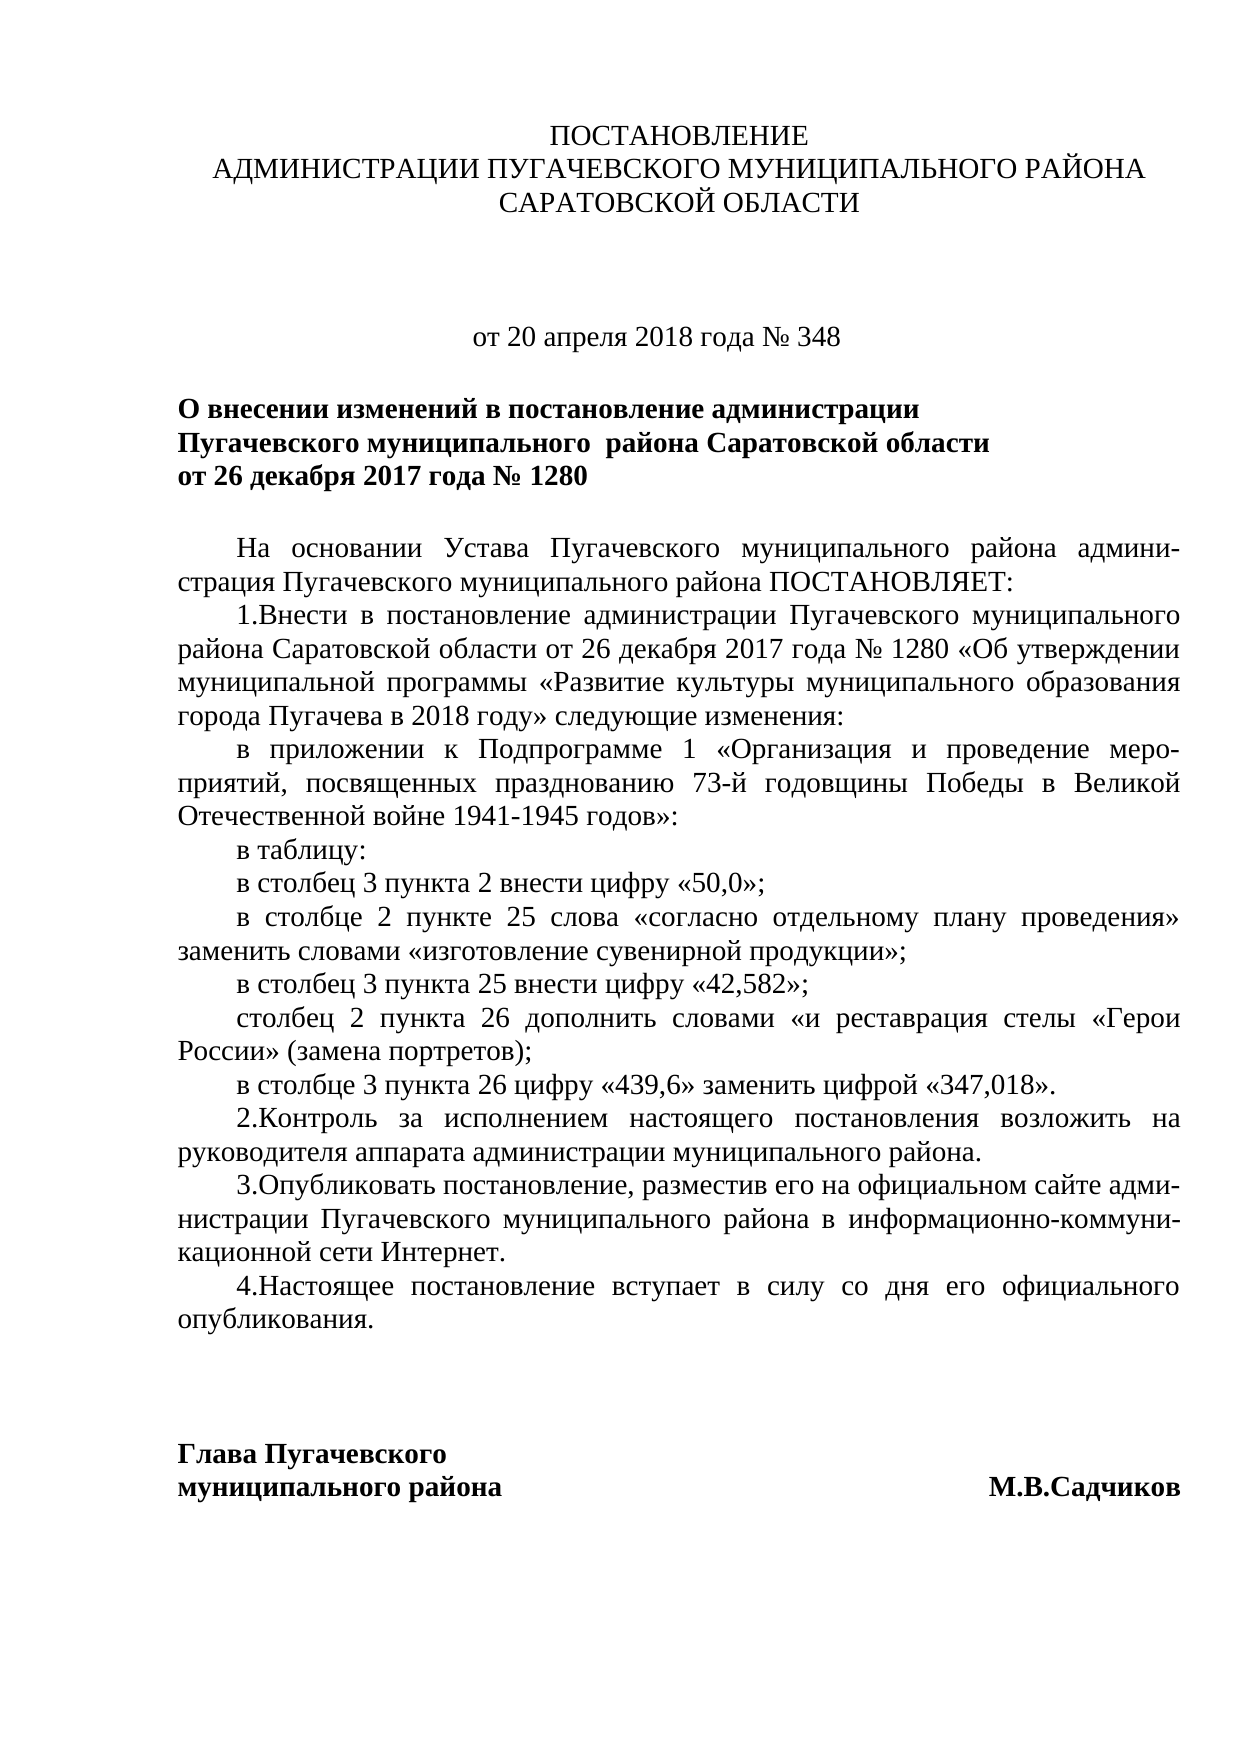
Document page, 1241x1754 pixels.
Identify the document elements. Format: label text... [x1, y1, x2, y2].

text АДМИНИСТРАЦИИ ПУГАЧЕВСКОГО МУНИЦИПАЛЬНОГО РАЙОНА САРАТОВСКОЙ ОБЛАСТИ [177, 152, 1181, 219]
text в столбце 3 пункта 26 цифру «439,6» заменить цифрой «347,018». [177, 1067, 1181, 1100]
text в таблицу: [177, 832, 1181, 866]
text столбец 2 пункта 26 дополнить словами «и реставрация стелы «Герои России» (замена портретов); [177, 1000, 1181, 1067]
text муниципального района М.В.Садчиков [177, 1469, 1181, 1503]
text в столбец 3 пункта 2 внести цифру «50,0»; [177, 866, 1181, 899]
text 4.Настоящее постановление вступает в силу со дня его официального опубликования. [177, 1268, 1181, 1335]
text Пугачевского муниципального района Саратовской области [177, 425, 1181, 458]
text в столбце 2 пункте 25 слова «согласно отдельному плану проведения» заменить словами «изготовление сувенирной продукции»; [177, 899, 1181, 966]
text Глава Пугачевского [177, 1436, 1181, 1469]
text О внесении изменений в постановление администрации [177, 391, 1181, 425]
text ПОСТАНОВЛЕНИЕ [177, 118, 1181, 152]
text от 26 декабря 2017 года № 1280 [177, 458, 1181, 492]
text в приложении к Подпрограмме 1 «Организация и проведение меро-приятий, посвященных празднованию 73-й годовщины Победы в Великой Отечественной войне 1941-1945 годов»: [177, 731, 1181, 832]
text 1.Внести в постановление администрации Пугачевского муниципального района Саратовской области от 26 декабря 2017 года № 1280 «Об утверждении муниципальной программы «Развитие культуры муниципального образования города Пугачева в 2018 году» следующие изменения: [177, 597, 1181, 731]
text от 20 апреля 2018 года № 348 [398, 319, 1181, 353]
text 3.Опубликовать постановление, разместив его на официальном сайте адми-нистрации Пугачевского муниципального района в информационно-коммуни-кационной сети Интернет. [177, 1167, 1181, 1268]
text 2.Контроль за исполнением настоящего постановления возложить на руководителя аппарата администрации муниципального района. [177, 1100, 1181, 1167]
text в столбец 3 пункта 25 внести цифру «42,582»; [177, 966, 1181, 1000]
text На основании Устава Пугачевского муниципального района админи-страция Пугачевского муниципального района ПОСТАНОВЛЯЕТ: [177, 530, 1181, 597]
